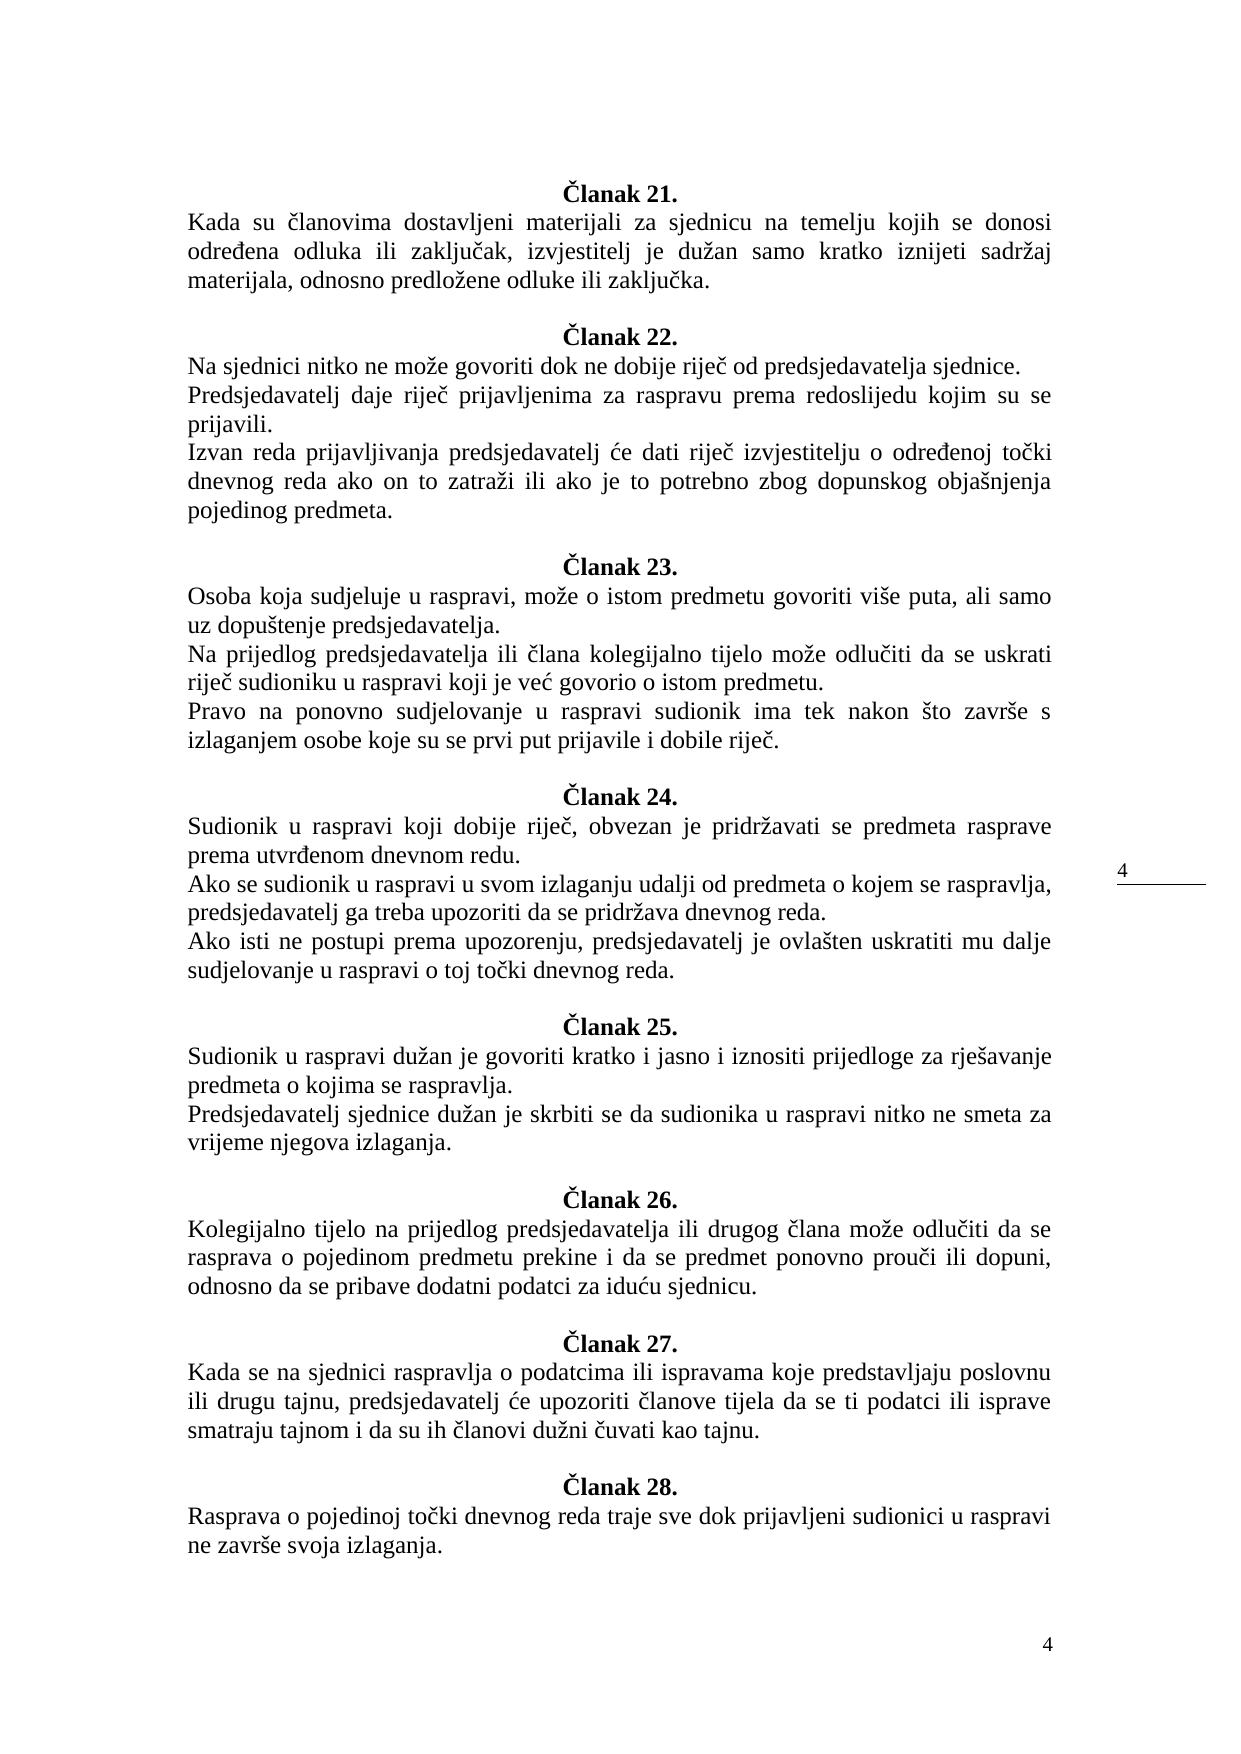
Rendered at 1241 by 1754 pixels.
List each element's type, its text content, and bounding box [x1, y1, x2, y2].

text Kada su članovima dostavljeni materijali za sjednicu na temelju kojih se donosi određena odluka ili zaključak, izvjestitelj je dužan samo kratko iznijeti sadržaj materijala, odnosno predložene odluke ili zaključka. [187, 207, 1053, 294]
text Članak 24. [187, 782, 1053, 811]
text Na sjednici nitko ne može govoriti dok ne dobije riječ od predsjedavatelja sjednice. [187, 351, 1053, 380]
text Članak 25. [187, 1012, 1053, 1041]
text Članak 26. [187, 1185, 1053, 1214]
text Rasprava o pojedinoj točki dnevnog reda traje sve dok prijavljeni sudionici u raspravi ne završe svoja izlaganja. [187, 1501, 1053, 1559]
text Osoba koja sudjeluje u raspravi, može o istom predmetu govoriti više puta, ali samo uz dopuštenje predsjedavatelja. [187, 581, 1053, 639]
text Članak 27. [187, 1329, 1053, 1357]
text Pravo na ponovno sudjelovanje u raspravi sudionik ima tek nakon što završe s izlaganjem osobe koje su se prvi put prijavile i dobile riječ. [187, 696, 1053, 754]
text Kada se na sjednici raspravlja o podatcima ili ispravama koje predstavljaju poslovnu ili drugu tajnu, predsjedavatelj će upozoriti članove tijela da se ti podatci ili isprave smatraju tajnom i da su ih članovi dužni čuvati kao tajnu. [187, 1357, 1053, 1444]
text Kolegijalno tijelo na prijedlog predsjedavatelja ili drugog člana može odlučiti da se rasprava o pojedinom predmetu prekine i da se predmet ponovno prouči ili dopuni, odnosno da se pribave dodatni podatci za iduću sjednicu. [187, 1214, 1053, 1300]
text Predsjedavatelj sjednice dužan je skrbiti se da sudionika u raspravi nitko ne smeta za vrijeme njegova izlaganja. [187, 1099, 1053, 1156]
text Sudionik u raspravi dužan je govoriti kratko i jasno i iznositi prijedloge za rješavanje predmeta o kojima se raspravlja. [187, 1041, 1053, 1099]
text Izvan reda prijavljivanja predsjedavatelj će dati riječ izvjestitelju o određenoj točki dnevnog reda ako on to zatraži ili ako je to potrebno zbog dopunskog objašnjenja pojedinog predmeta. [187, 437, 1053, 524]
text Ako isti ne postupi prema upozorenju, predsjedavatelj je ovlašten uskratiti mu dalje sudjelovanje u raspravi o toj točki dnevnog reda. [187, 926, 1053, 984]
text Na prijedlog predsjedavatelja ili člana kolegijalno tijelo može odlučiti da se uskrati riječ sudioniku u raspravi koji je već govorio o istom predmetu. [187, 639, 1053, 696]
text Ako se sudionik u raspravi u svom izlaganju udalji od predmeta o kojem se raspravlja, predsjedavatelj ga treba upozoriti da se pridržava dnevnog reda. [187, 869, 1053, 926]
text Članak 21. [187, 179, 1053, 207]
text Sudionik u raspravi koji dobije riječ, obvezan je pridržavati se predmeta rasprave prema utvrđenom dnevnom redu. [187, 811, 1053, 869]
text Predsjedavatelj daje riječ prijavljenima za raspravu prema redoslijedu kojim su se prijavili. [187, 380, 1053, 437]
text Članak 23. [187, 552, 1053, 581]
text Članak 22. [187, 322, 1053, 351]
text Članak 28. [187, 1472, 1053, 1501]
